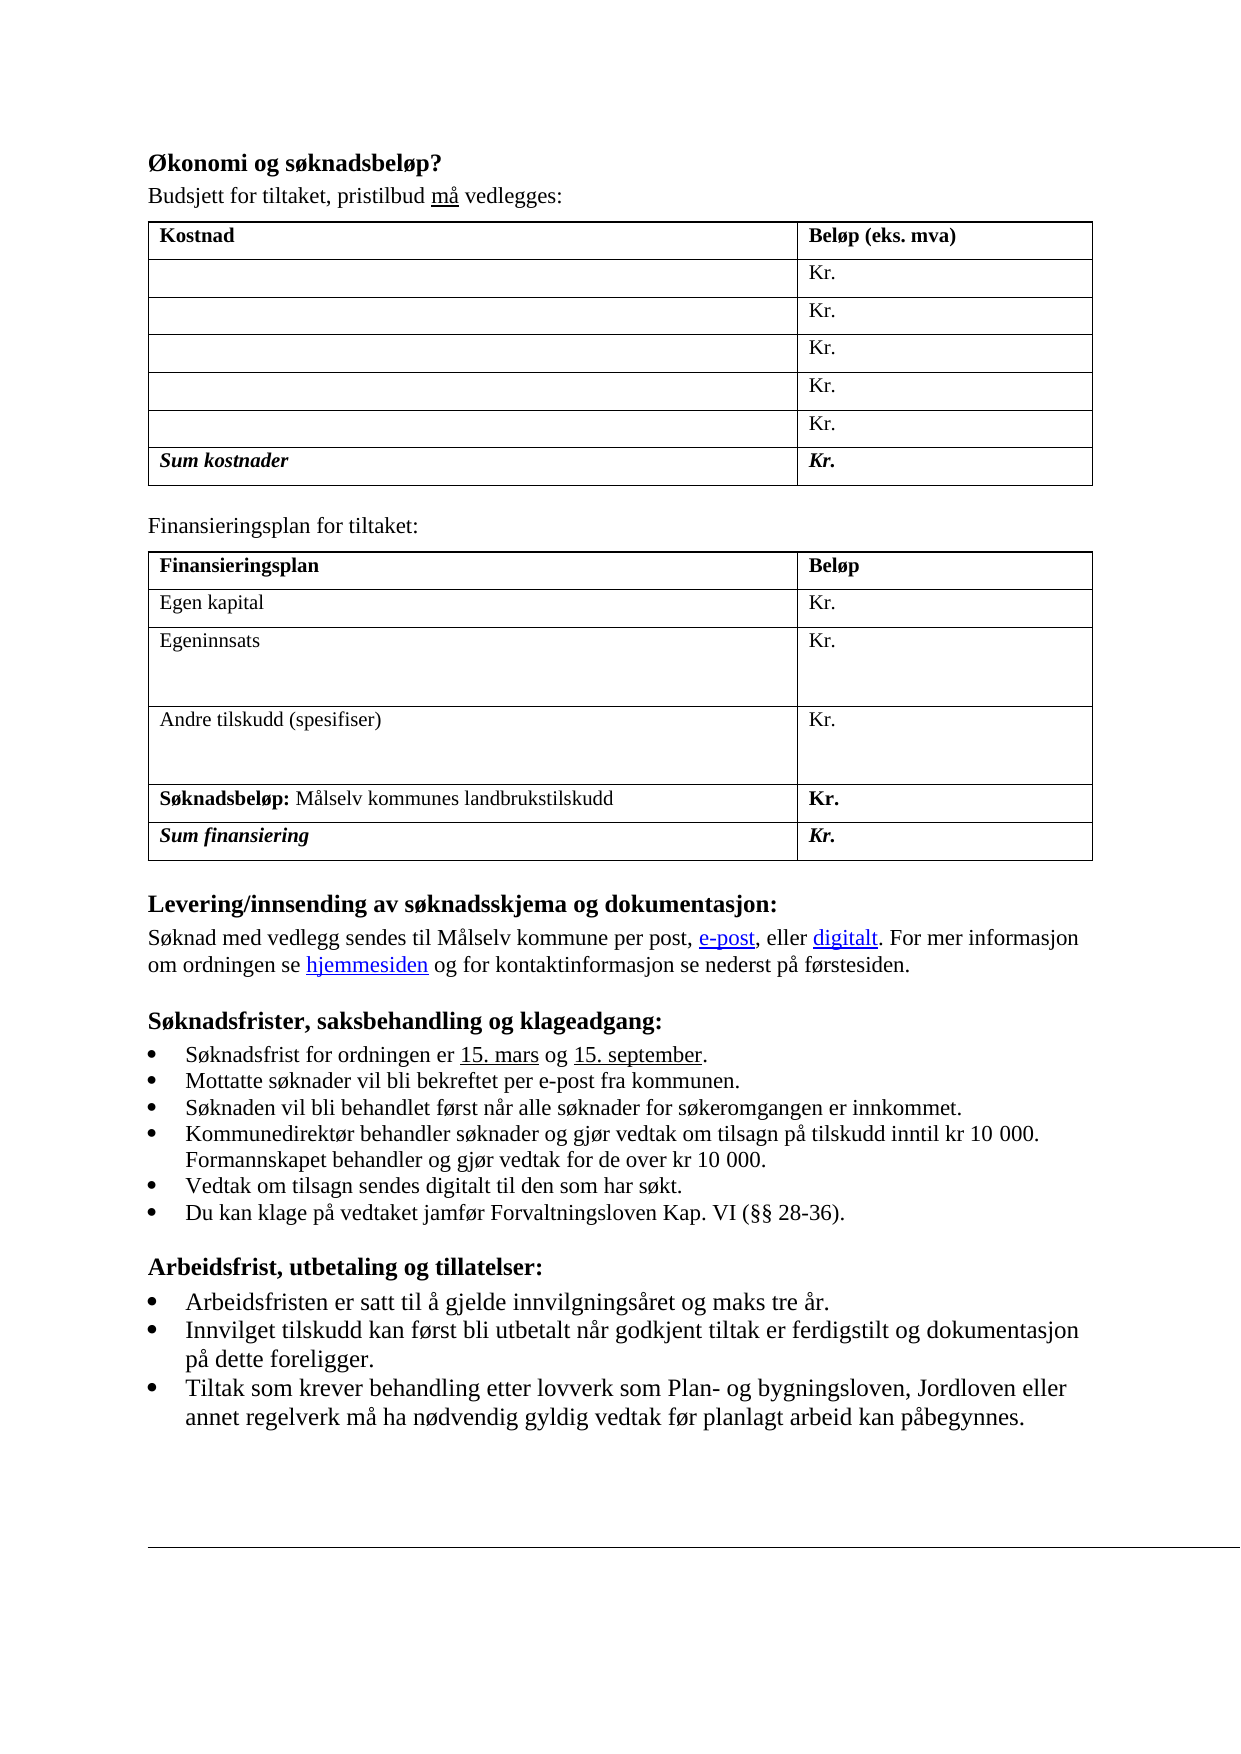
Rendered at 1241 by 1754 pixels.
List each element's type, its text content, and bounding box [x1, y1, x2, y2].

text Levering/innsending av søknadsskjema og dokumentasjon: [148, 889, 1093, 918]
table_cell Andre tilskudd (spesifiser) [149, 707, 797, 784]
table_header Beløp [798, 553, 1092, 589]
table_header Kostnad [149, 223, 797, 259]
text Finansieringsplan for tiltaket: [148, 513, 1093, 539]
list Innvilget tilskudd kan først bli utbetalt når godkjent tiltak er ferdigstilt og dokumentasjon på dette foreligger. [148, 1315, 1093, 1373]
table_header Beløp (eks. mva) [798, 223, 1092, 259]
table_cell Kr. [798, 448, 1092, 485]
table_cell [149, 335, 797, 372]
table_cell Søknadsbeløp: Målselv kommunes landbrukstilskudd [149, 785, 797, 822]
table_cell Kr. [798, 590, 1092, 627]
text Søknadsfrister, saksbehandling og klageadgang: [148, 1006, 1093, 1034]
table_cell Kr. [798, 823, 1092, 859]
table_cell [149, 298, 797, 334]
list Søknadsfrist for ordningen er 15. mars og 15. september. [148, 1041, 1093, 1067]
list Kommunedirektør behandler søknader og gjør vedtak om tilsagn på tilskudd inntil kr 10 000. Formannskapet behandler og gjør vedtak for de over kr 10 000. [148, 1120, 1093, 1173]
list Mottatte søknader vil bli bekreftet per e-post fra kommunen. [148, 1067, 1093, 1093]
table_cell Sum finansiering [149, 823, 797, 859]
table_cell Kr. [798, 628, 1092, 706]
text Søknad med vedlegg sendes til Målselv kommune per post, e-post, eller digitalt. For mer informasjon om ordningen se hjemmesiden og for kontaktinformasjon se nederst på førstesiden. [148, 924, 1093, 977]
list Tiltak som krever behandling etter lovverk som Plan- og bygningsloven, Jordloven eller annet regelverk må ha nødvendig gyldig vedtak før planlagt arbeid kan påbegynnes. [148, 1373, 1093, 1430]
table_cell [149, 411, 797, 447]
table_cell Kr. [798, 707, 1092, 784]
table_cell [149, 260, 797, 297]
table_header Finansieringsplan [149, 553, 797, 589]
table_cell Sum kostnader [149, 448, 797, 485]
table_cell Kr. [798, 260, 1092, 297]
table_cell Kr. [798, 373, 1092, 409]
list Vedtak om tilsagn sendes digitalt til den som har søkt. [148, 1173, 1093, 1199]
table_cell Egeninnsats [149, 628, 797, 706]
text Økonomi og søknadsbeløp? [148, 148, 1093, 176]
list Arbeidsfristen er satt til å gjelde innvilgningsåret og maks tre år. [148, 1287, 1093, 1315]
table_cell Kr. [798, 785, 1092, 822]
table_cell Kr. [798, 335, 1092, 372]
list Du kan klage på vedtaket jamfør Forvaltningsloven Kap. VI (§§ 28-36). [148, 1199, 1093, 1225]
text Budsjett for tiltaket, pristilbud må vedlegges: [148, 183, 1093, 209]
table_cell Kr. [798, 298, 1092, 334]
list Søknaden vil bli behandlet først når alle søknader for søkeromgangen er innkommet. [148, 1093, 1093, 1120]
text Arbeidsfrist, utbetaling og tillatelser: [148, 1252, 1093, 1280]
table_cell Kr. [798, 411, 1092, 447]
table_cell Egen kapital [149, 590, 797, 627]
table_cell [149, 373, 797, 409]
